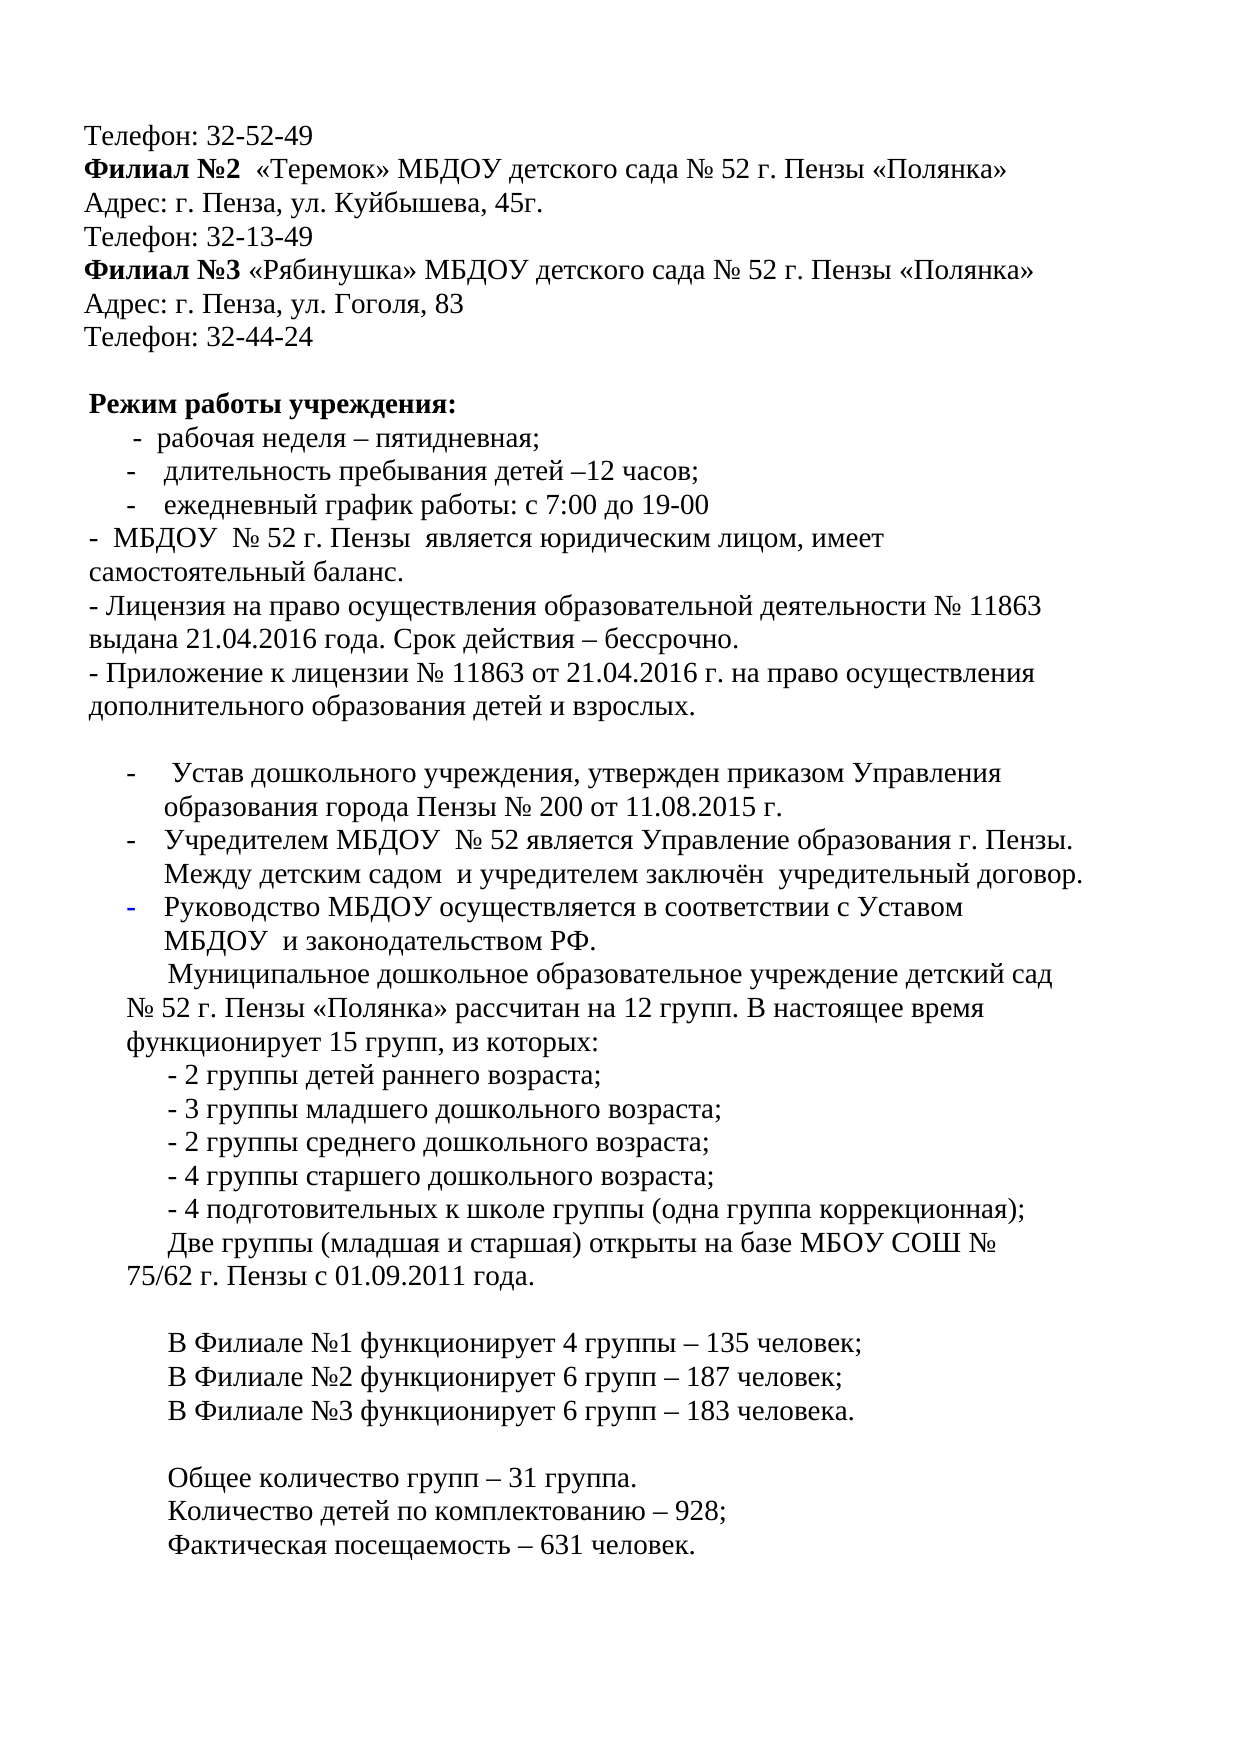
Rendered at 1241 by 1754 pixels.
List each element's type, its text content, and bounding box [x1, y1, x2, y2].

list Учредителем МБДОУ № 52 является Управление образования г. Пензы. Между детским садом и учредителем заключён учредительный договор. [126, 822, 1167, 889]
text - 4 подготовительных к школе группы (одна группа коррекционная); [126, 1191, 1063, 1225]
text В Филиале №3 функционирует 6 групп – 183 человека. [126, 1393, 1063, 1426]
text - Приложение к лицензии № 11863 от 21.04.2016 г. на право осуществления дополнительного образования детей и взрослых. [89, 655, 1063, 722]
text Телефон: 32-13-49 [32, 219, 1063, 252]
text - 2 группы детей раннего возраста; [126, 1057, 1063, 1091]
text Филиал №3 «Рябинушка» МБДОУ детского сада № 52 г. Пензы «Полянка» [32, 252, 1063, 286]
text Адрес: г. Пенза, ул. Гоголя, 83 [32, 286, 1063, 319]
text Муниципальное дошкольное образовательное учреждение детский сад № . Пензы «Полянка» рассчитан на 12 групп. В настоящее время функционирует 15 групп, из которых: [126, 957, 1063, 1057]
text Филиал №2 «Теремок» МБДОУ детского сада № 52 г. Пензы «Полянка» [32, 152, 1063, 185]
text - 2 группы среднего дошкольного возраста; [126, 1124, 1063, 1158]
text Телефон: 32-44-24 [32, 319, 1063, 353]
list Устав дошкольного учреждения, утвержден приказом Управления образования города Пензы № 200 от 11.08.2015 г. [126, 755, 1063, 822]
list Руководство МБДОУ осуществляется в соответствии с Уставом МБДОУ и законодательством РФ. [126, 889, 1063, 957]
text Общее количество групп – 31 группа. [126, 1460, 1063, 1493]
text Режим работы учреждения: [89, 386, 1063, 420]
text - 3 группы младшего дошкольного возраста; [126, 1091, 1063, 1124]
text Телефон: 32-52-49 [32, 118, 1063, 152]
text Две группы (младшая и старшая) открыты на базе МБОУ СОШ № 75/62 г. Пензы с 01.09.2011 года. [126, 1225, 1063, 1292]
list длительность пребывания детей –12 часов; [126, 453, 1063, 487]
text - рабочая неделя – пятидневная; [89, 420, 1063, 453]
text - Лицензия на право осуществления образовательной деятельности № 11863 выдана 21.04.2016 года. Срок действия – бессрочно. [89, 588, 1063, 655]
text - 4 группы старшего дошкольного возраста; [126, 1158, 1063, 1191]
text Количество детей по комплектованию – 928; [126, 1493, 1063, 1527]
text Адрес: г. Пенза, ул. Куйбышева, 45г. [32, 185, 1063, 219]
text В Филиале №1 функционирует 4 группы – 135 человек; [126, 1326, 1063, 1359]
text В Филиале №2 функционирует 6 групп – 187 человек; [126, 1359, 1063, 1393]
text - МБДОУ № 52 г. Пензы является юридическим лицом, имеет самостоятельный баланс. [89, 521, 1063, 588]
list ежедневный график работы: с 7:00 до 19-00 [126, 487, 1063, 521]
text Фактическая посещаемость – 631 человек. [126, 1527, 1063, 1560]
